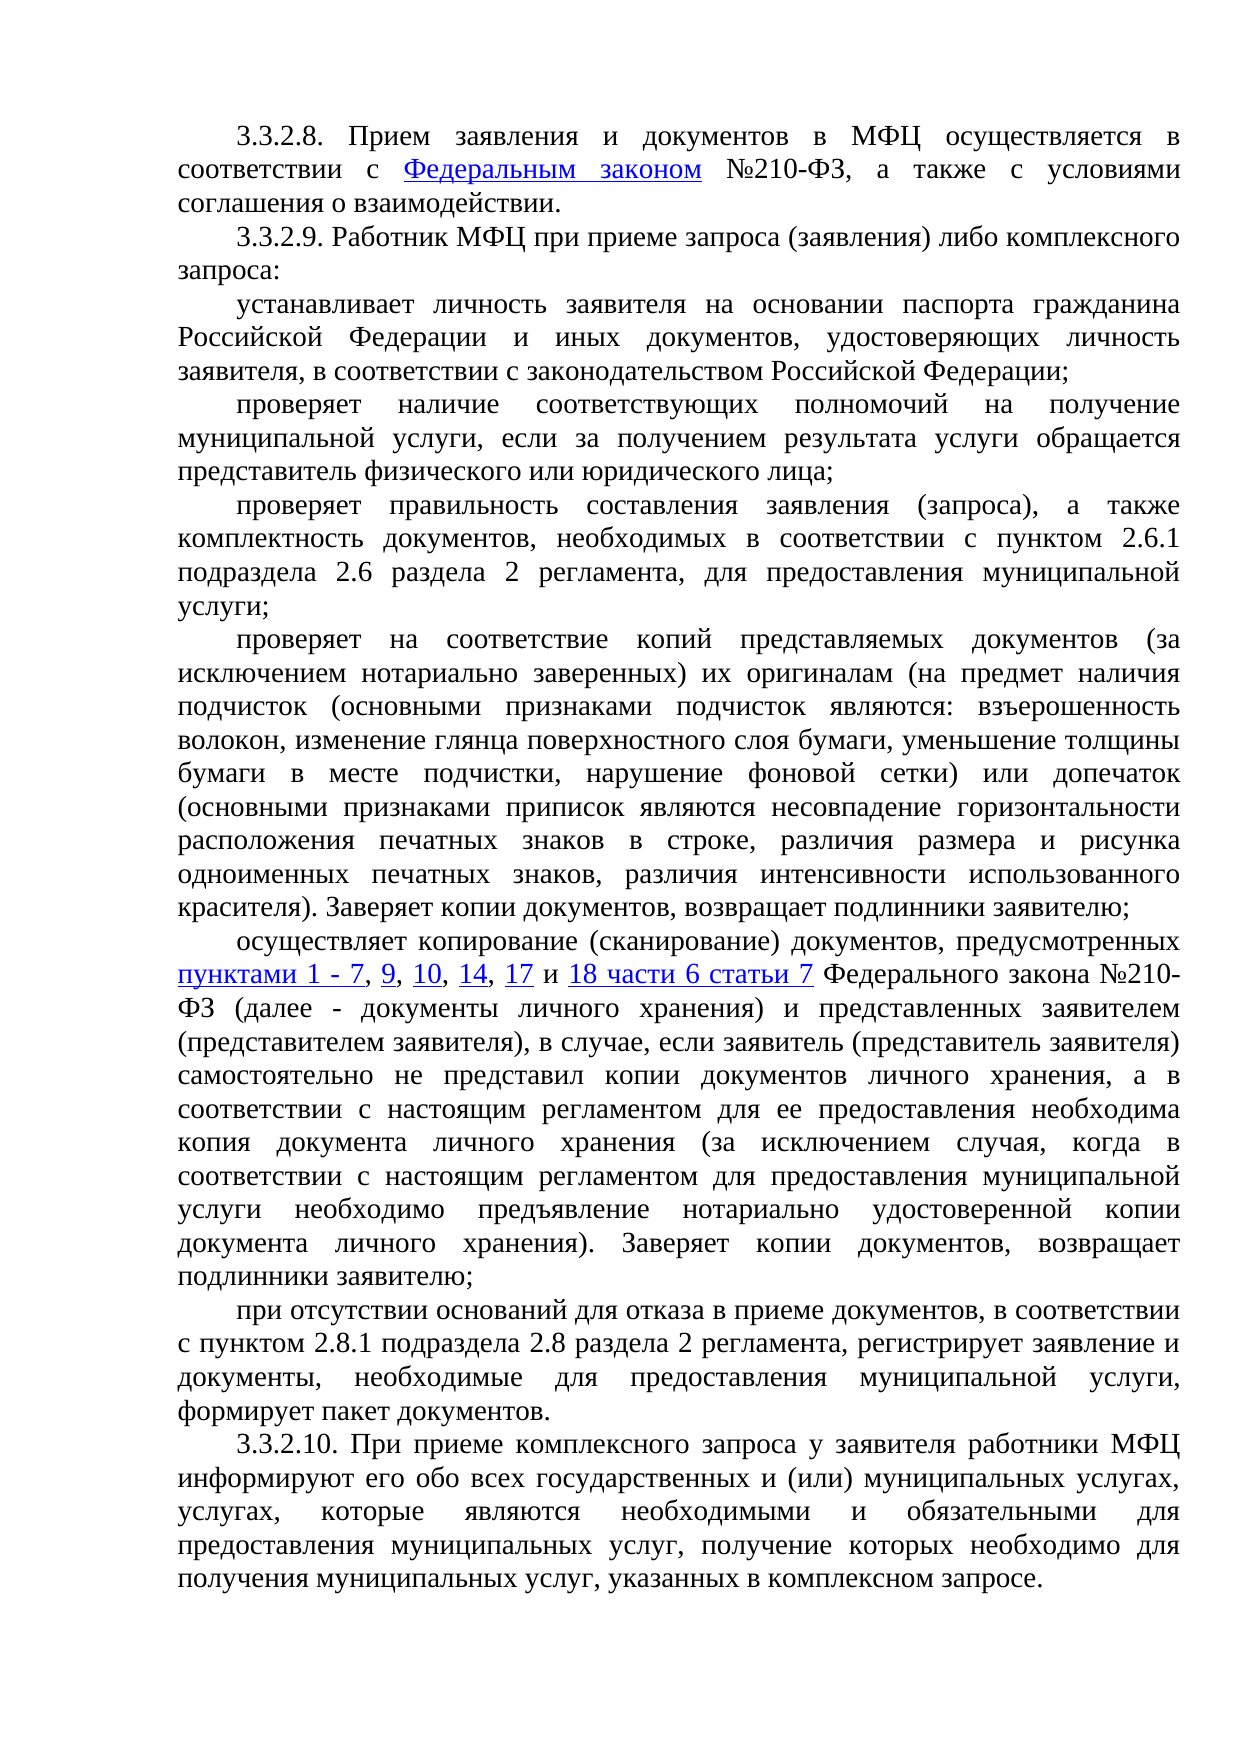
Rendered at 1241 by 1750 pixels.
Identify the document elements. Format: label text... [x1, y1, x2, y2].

text 3.3.2.8. Прием заявления и документов в МФЦ осуществляется в соответствии с Федеральным законом №210-ФЗ, а также с условиями соглашения о взаимодействии. [177, 118, 1181, 219]
text устанавливает личность заявителя на основании паспорта гражданина Российской Федерации и иных документов, удостоверяющих личность заявителя, в соответствии с законодательством Российской Федерации; [177, 286, 1181, 386]
text 3.3.2.9. Работник МФЦ при приеме запроса (заявления) либо комплексного запроса: [177, 219, 1181, 286]
text 3.3.2.10. При приеме комплексного запроса у заявителя работники МФЦ информируют его обо всех государственных и (или) муниципальных услугах, услугах, которые являются необходимыми и обязательными для предоставления муниципальных услуг, получение которых необходимо для получения муниципальных услуг, указанных в комплексном запросе. [177, 1426, 1181, 1594]
text проверяет правильность составления заявления (запроса), а также комплектность документов, необходимых в соответствии с пунктом 2.6.1 подраздела 2.6 раздела 2 регламента, для предоставления муниципальной услуги; [177, 487, 1181, 621]
text проверяет на соответствие копий представляемых документов (за исключением нотариально заверенных) их оригиналам (на предмет наличия подчисток (основными признаками подчисток являются: взъерошенность волокон, изменение глянца поверхностного слоя бумаги, уменьшение толщины бумаги в месте подчистки, нарушение фоновой сетки) или допечаток (основными признаками приписок являются несовпадение горизонтальности расположения печатных знаков в строке, различия размера и рисунка одноименных печатных знаков, различия интенсивности использованного красителя). Заверяет копии документов, возвращает подлинники заявителю; [177, 621, 1181, 923]
text проверяет наличие соответствующих полномочий на получение муниципальной услуги, если за получением результата услуги обращается представитель физического или юридического лица; [177, 386, 1181, 487]
text при отсутствии оснований для отказа в приеме документов, в соответствии с пунктом 2.8.1 подраздела 2.8 раздела 2 регламента, регистрирует заявление и документы, необходимые для предоставления муниципальной услуги, формирует пакет документов. [177, 1292, 1181, 1426]
text осуществляет копирование (сканирование) документов, предусмотренных пунктами 1 - 7, 9, 10, 14, 17 и 18 части 6 статьи 7 Федерального закона №210-ФЗ (далее - документы личного хранения) и представленных заявителем (представителем заявителя), в случае, если заявитель (представитель заявителя) самостоятельно не представил копии документов личного хранения, а в соответствии с настоящим регламентом для ее предоставления необходима копия документа личного хранения (за исключением случая, когда в соответствии с настоящим регламентом для предоставления муниципальной услуги необходимо предъявление нотариально удостоверенной копии документа личного хранения). Заверяет копии документов, возвращает подлинники заявителю; [177, 923, 1181, 1292]
